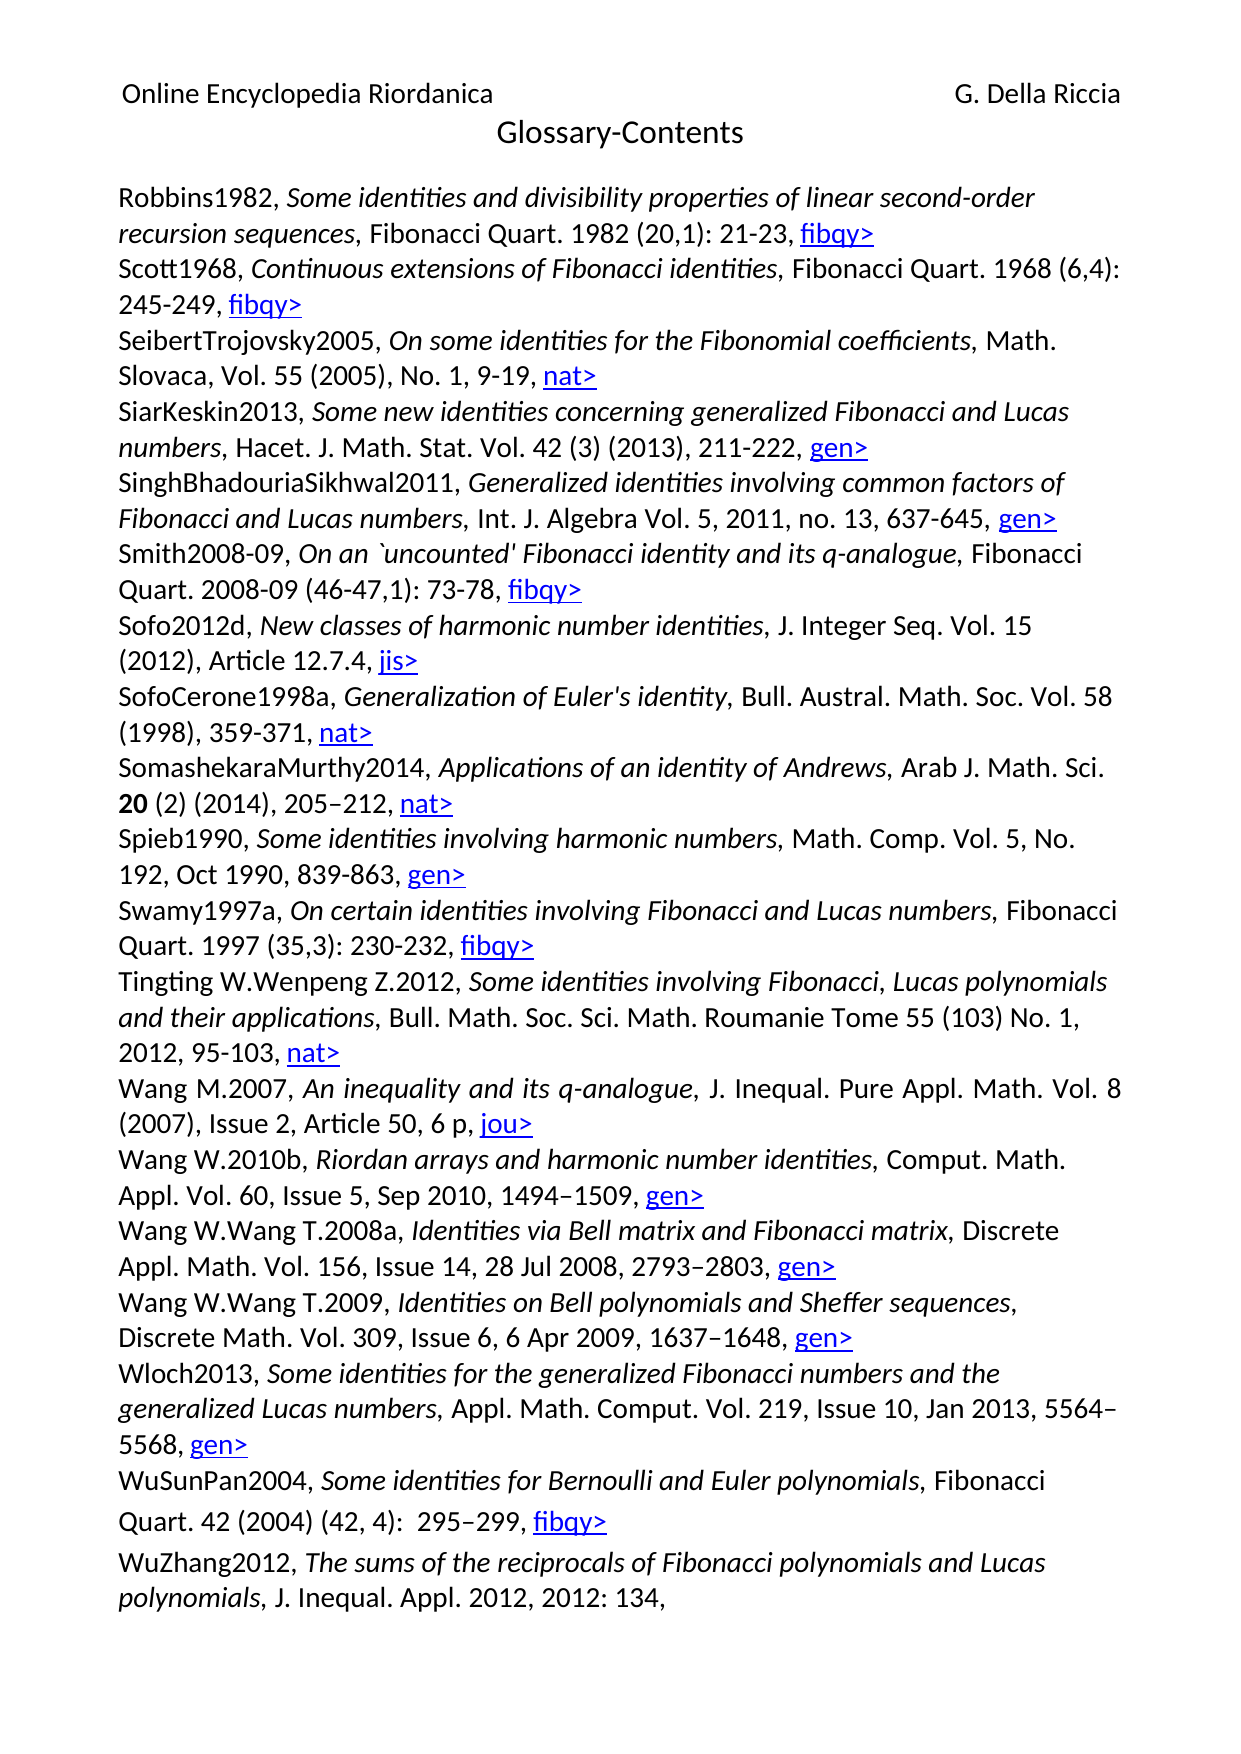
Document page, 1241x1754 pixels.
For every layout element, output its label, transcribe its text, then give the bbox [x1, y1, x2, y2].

text Wloch2013, Some identities for the generalized Fibonacci numbers and the generalized Lucas numbers, Appl. Math. Comput. Vol. 219, Issue 10, Jan 2013, 5564–5568, gen> [118, 1355, 1122, 1462]
text Wang W.Wang T.2009, Identities on Bell polynomials and Sheffer sequences, Discrete Math. Vol. 309, Issue 6, 6 Apr 2009, 1637–1648, gen> [118, 1284, 1122, 1355]
text Tingting W.Wenpeng Z.2012, Some identities involving Fibonacci, Lucas polynomials and their applications, Bull. Math. Soc. Sci. Math. Roumanie Tome 55 (103) No. 1, 2012, 95-103, nat> [118, 963, 1122, 1070]
text WuZhang2012, The sums of the reciprocals of Fibonacci polynomials and Lucas polynomials, J. Inequal. Appl. 2012, 2012: 134, [118, 1544, 1122, 1615]
text Wang W.2010b, Riordan arrays and harmonic number identities, Comput. Math. Appl. Vol. 60, Issue 5, Sep 2010, 1494–1509, gen> [118, 1141, 1122, 1212]
text Wang M.2007, An inequality and its q-analogue, J. Inequal. Pure Appl. Math. Vol. 8 (2007), Issue 2, Article 50, 6 p, jou> [118, 1070, 1122, 1141]
text Scott1968, Continuous extensions of Fibonacci identities, Fibonacci Quart. 1968 (6,4): 245-249, fibqy> [118, 251, 1122, 322]
text SiarKeskin2013, Some new identities concerning generalized Fibonacci and Lucas numbers, Hacet. J. Math. Stat. Vol. 42 (3) (2013), 211-222, gen> [118, 393, 1122, 464]
text Spieb1990, Some identities involving harmonic numbers, Math. Comp. Vol. 5, No. 192, Oct 1990, 839-863, gen> [118, 821, 1122, 892]
text Robbins1982, Some identities and divisibility properties of linear second-order recursion sequences, Fibonacci Quart. 1982 (20,1): 21-23, fibqy> [118, 179, 1122, 251]
text SinghBhadouriaSikhwal2011, Generalized identities involving common factors of Fibonacci and Lucas numbers, Int. J. Algebra Vol. 5, 2011, no. 13, 637-645, gen> [118, 464, 1122, 536]
text SofoCerone1998a, Generalization of Euler's identity, Bull. Austral. Math. Soc. Vol. 58 (1998), 359-371, nat> [118, 678, 1122, 749]
text SomashekaraMurthy2014, Applications of an identity of Andrews, Arab J. Math. Sci. 20 (2) (2014), 205–212, nat> [118, 749, 1122, 821]
text SeibertTrojovsky2005, On some identities for the Fibonomial coefficients, Math. Slovaca, Vol. 55 (2005), No. 1, 9-19, nat> [118, 322, 1122, 393]
text Swamy1997a, On certain identities involving Fibonacci and Lucas numbers, Fibonacci Quart. 1997 (35,3): 230-232, fibqy> [118, 892, 1122, 963]
text Sofo2012d, New classes of harmonic number identities, J. Integer Seq. Vol. 15 (2012), Article 12.7.4, jis> [118, 607, 1122, 678]
text Wang W.Wang T.2008a, Identities via Bell matrix and Fibonacci matrix, Discrete Appl. Math. Vol. 156, Issue 14, 28 Jul 2008, 2793–2803, gen> [118, 1212, 1122, 1284]
text Smith2008-09, On an `uncounted' Fibonacci identity and its q-analogue, Fibonacci Quart. 2008-09 (46-47,1): 73-78, fibqy> [118, 536, 1122, 607]
text WuSunPan2004, Some identities for Bernoulli and Euler polynomials, Fibonacci Quart. 42 (2004) (42, 4): 295–299, fibqy> [118, 1462, 1122, 1538]
